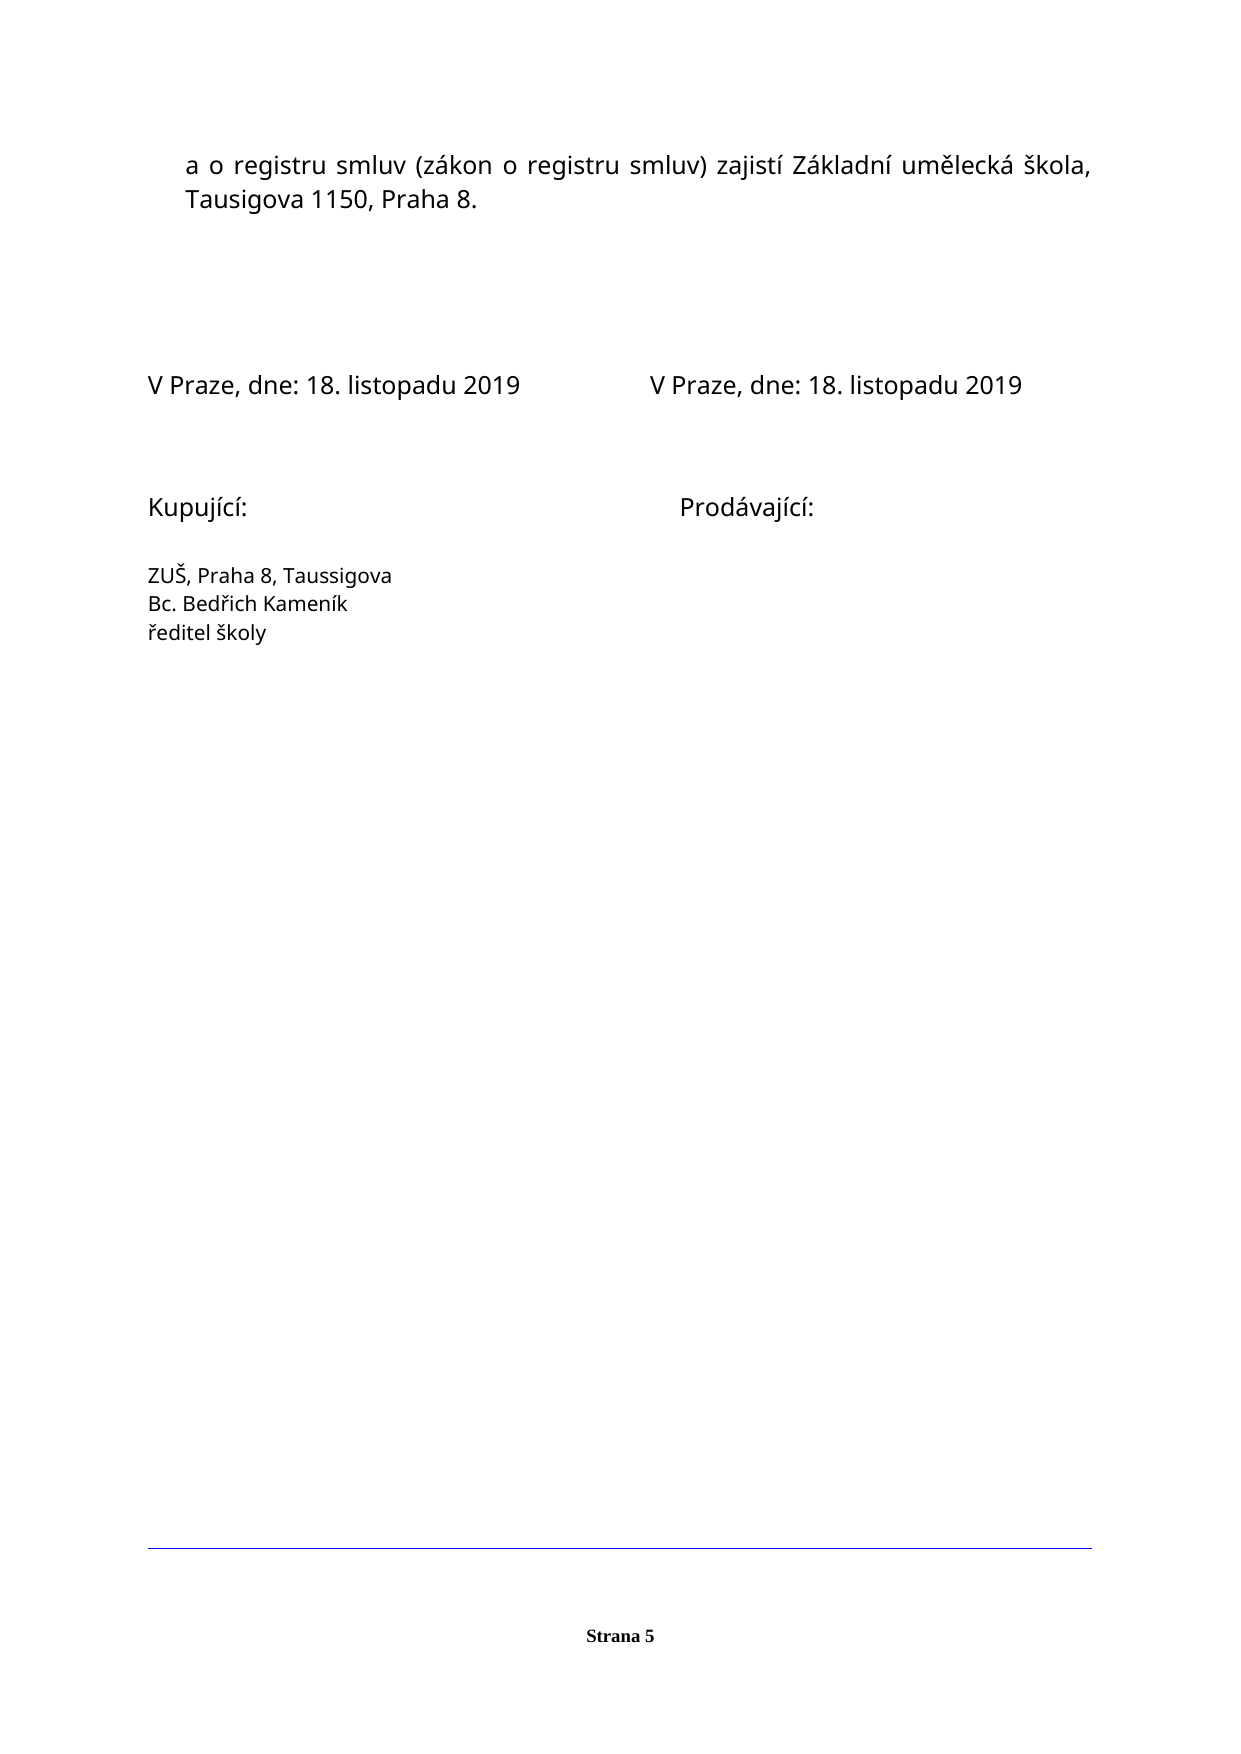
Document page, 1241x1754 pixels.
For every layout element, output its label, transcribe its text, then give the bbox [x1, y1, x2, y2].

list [148, 148, 1092, 216]
text V Praze, dne: 18. listopadu 2019 V Praze, dne: 18. listopadu 2019 [148, 368, 1092, 402]
text ředitel školy [148, 618, 1092, 646]
text ZUŠ, Praha 8, Taussigova [148, 561, 1092, 589]
text Bc. Bedřich Kameník [148, 589, 1092, 618]
text Kupující: Prodávající: [148, 489, 1092, 524]
